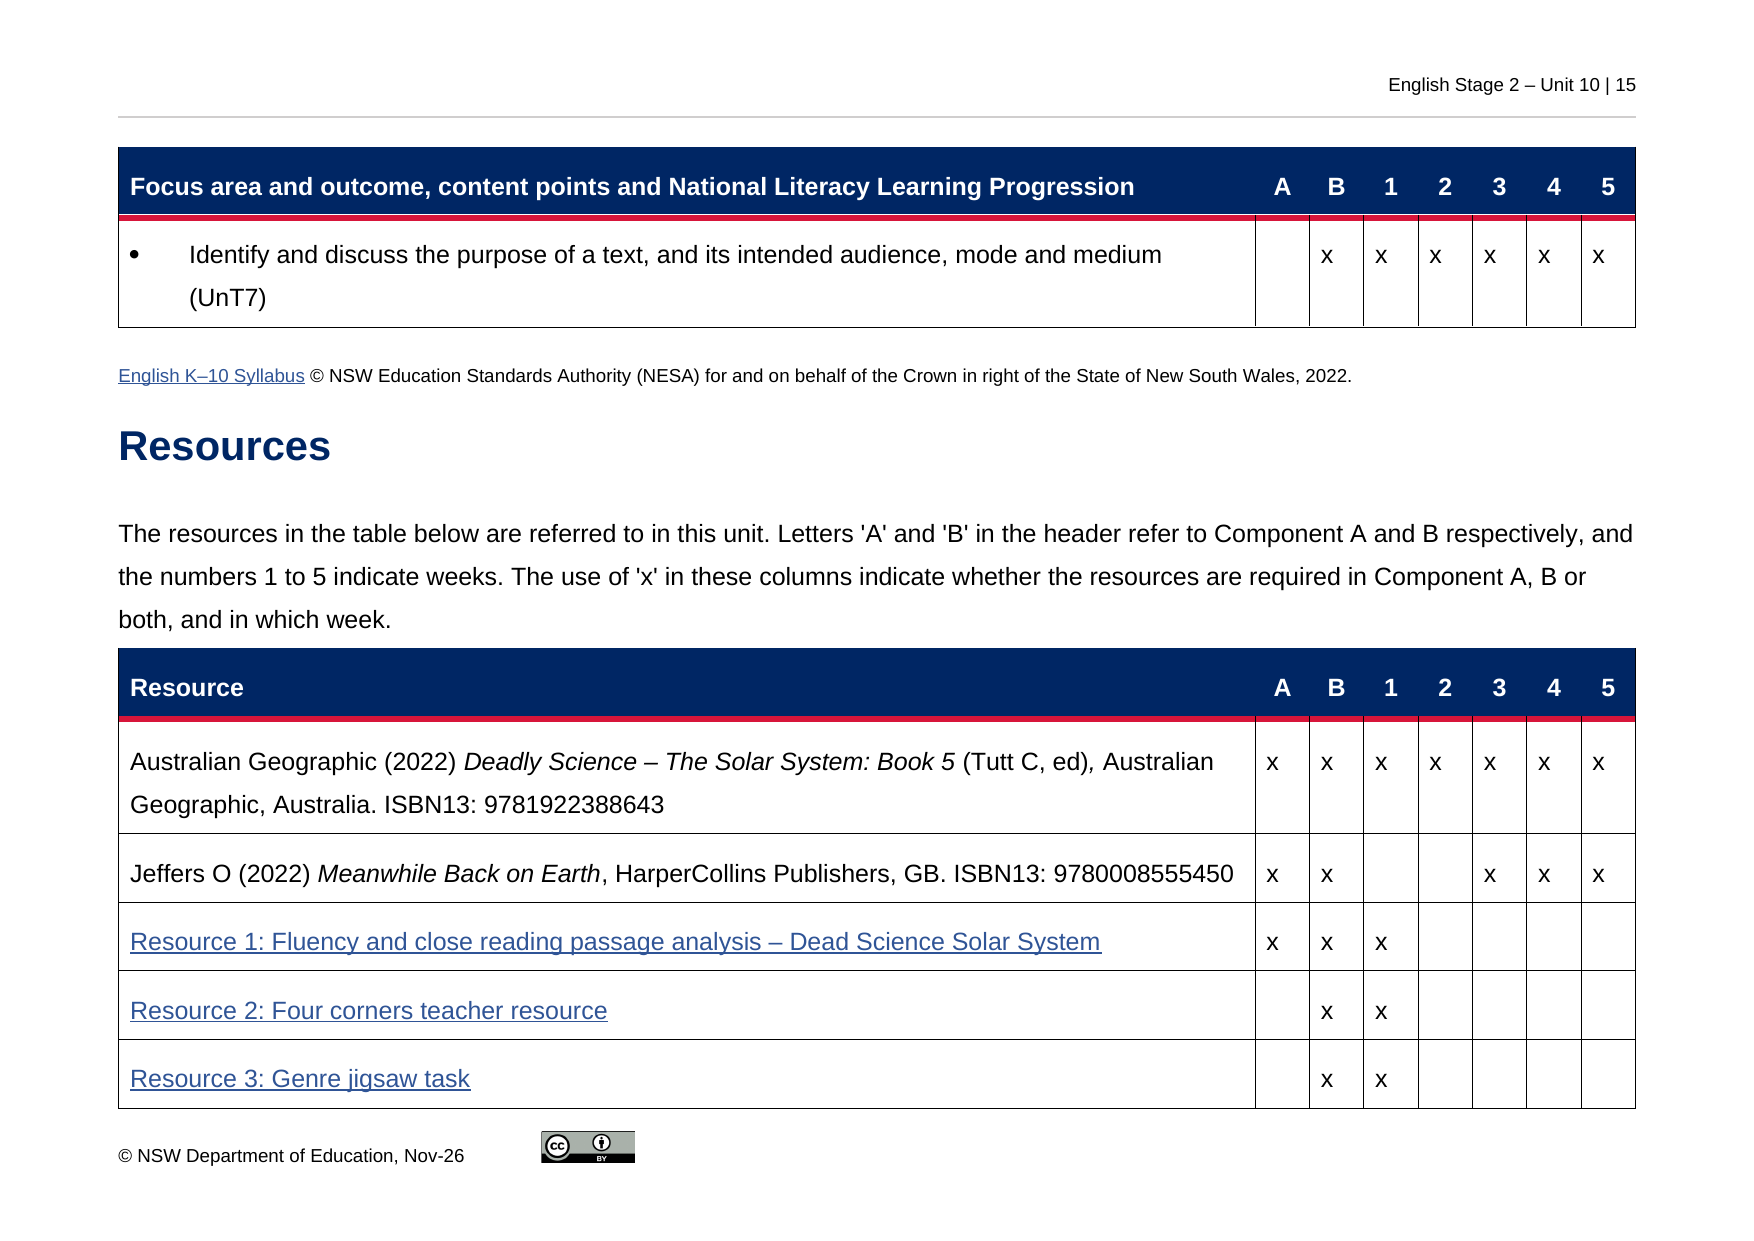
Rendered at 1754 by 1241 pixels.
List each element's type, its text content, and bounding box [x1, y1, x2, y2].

table_header B [1309, 147, 1364, 214]
table_cell [1582, 903, 1635, 970]
table_header 4 [1527, 147, 1581, 214]
table_header 5 [1581, 648, 1635, 716]
table_cell Australian Geographic (2022) Deadly Science – The Solar System: Book 5 (Tutt C, ed), Australian Geographic, Australia. ISBN13: 9781922388643 [119, 722, 1255, 833]
table_header A [1255, 648, 1309, 716]
table_cell [1419, 1040, 1472, 1107]
table_cell [1364, 834, 1418, 902]
text English K–10 Syllabus © NSW Education Standards Authority (NESA) for and on behalf of the Crown in right of the State of New South Wales, 2022. [118, 364, 1636, 386]
table_cell [1419, 903, 1472, 970]
table_cell x [1473, 834, 1526, 902]
table_cell x [1473, 221, 1526, 326]
picture [541, 1131, 635, 1163]
table_header A [1255, 147, 1309, 214]
table_header 2 [1418, 147, 1472, 214]
table_cell Resource 2: Four corners teacher resource [119, 971, 1255, 1039]
table_header 1 [1364, 147, 1418, 214]
table_cell x [1419, 722, 1472, 833]
table_cell [1473, 1040, 1526, 1107]
table_cell [1473, 903, 1526, 970]
table_cell x [1527, 834, 1581, 902]
table_cell x [1364, 722, 1418, 833]
table_header 3 [1472, 648, 1527, 716]
table_cell Identify and discuss the purpose of a text, and its intended audience, mode and medium (UnT7) [119, 221, 1255, 326]
table_header 2 [1418, 648, 1472, 716]
table_cell x [1256, 722, 1309, 833]
subtitle Resources [118, 422, 1636, 469]
table_cell x [1310, 903, 1363, 970]
table_cell x [1527, 722, 1581, 833]
table_cell [1256, 971, 1309, 1039]
table_cell x [1419, 221, 1472, 326]
table_cell x [1582, 722, 1635, 833]
table_header B [1309, 648, 1364, 716]
table_cell x [1582, 221, 1635, 326]
table_header 5 [1581, 147, 1635, 214]
table_cell x [1256, 903, 1309, 970]
table_cell [1256, 221, 1309, 326]
table_cell [1419, 834, 1472, 902]
table_cell Resource 1: Fluency and close reading passage analysis – Dead Science Solar System [119, 903, 1255, 970]
table_cell [1527, 903, 1581, 970]
table_cell x [1256, 834, 1309, 902]
table_cell x [1310, 834, 1363, 902]
table_cell x [1310, 971, 1363, 1039]
table_cell x [1364, 1040, 1418, 1107]
table_cell [1582, 1040, 1635, 1107]
table_cell [1473, 971, 1526, 1039]
table_cell [1527, 971, 1581, 1039]
table_cell [1256, 1040, 1309, 1107]
table_header 3 [1472, 147, 1527, 214]
table_cell Jeffers O (2022) Meanwhile Back on Earth, HarperCollins Publishers, GB. ISBN13: 9780008555450 [119, 834, 1255, 902]
table_header 4 [1527, 648, 1581, 716]
table_header Resource [119, 648, 1255, 716]
table_cell [1582, 971, 1635, 1039]
table_cell x [1364, 221, 1418, 326]
table_header Focus area and outcome, content points and National Literacy Learning Progression [119, 147, 1255, 214]
table_cell x [1473, 722, 1526, 833]
table_cell x [1364, 903, 1418, 970]
text The resources in the table below are referred to in this unit. Letters 'A' and 'B' in the header refer to Component A and B respectively, and the numbers 1 to 5 indicate weeks. The use of 'x' in these columns indicate whether the resources are required in Component A, B or both, and in which week. [118, 518, 1636, 633]
table_cell Resource 3: Genre jigsaw task [119, 1040, 1255, 1107]
table_cell x [1364, 971, 1418, 1039]
table_cell x [1527, 221, 1581, 326]
table_cell x [1582, 834, 1635, 902]
table_cell x [1310, 221, 1363, 326]
table_cell [1419, 971, 1472, 1039]
table_cell [1527, 1040, 1581, 1107]
table_cell x [1310, 1040, 1363, 1107]
table_cell x [1310, 722, 1363, 833]
table_header 1 [1364, 648, 1418, 716]
